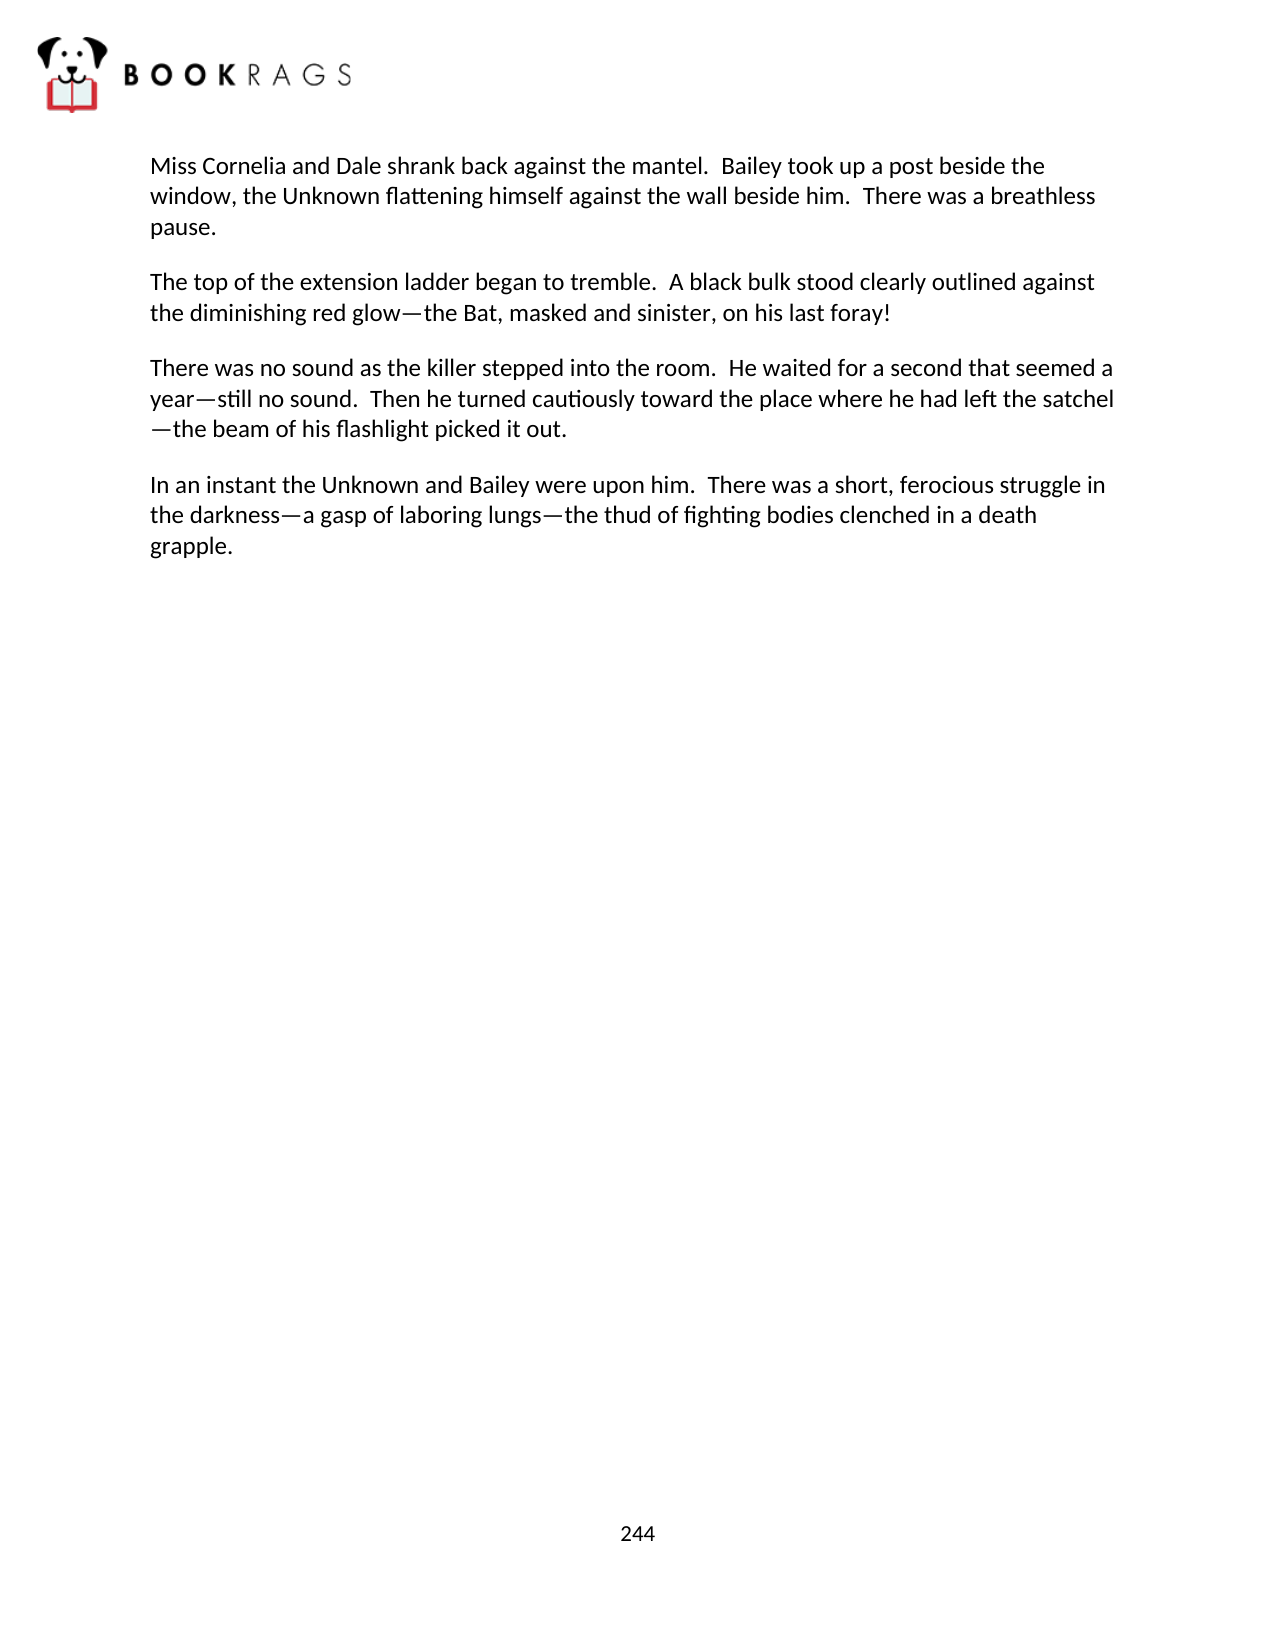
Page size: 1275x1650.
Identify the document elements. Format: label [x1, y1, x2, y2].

picture [37, 37, 351, 113]
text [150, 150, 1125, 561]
